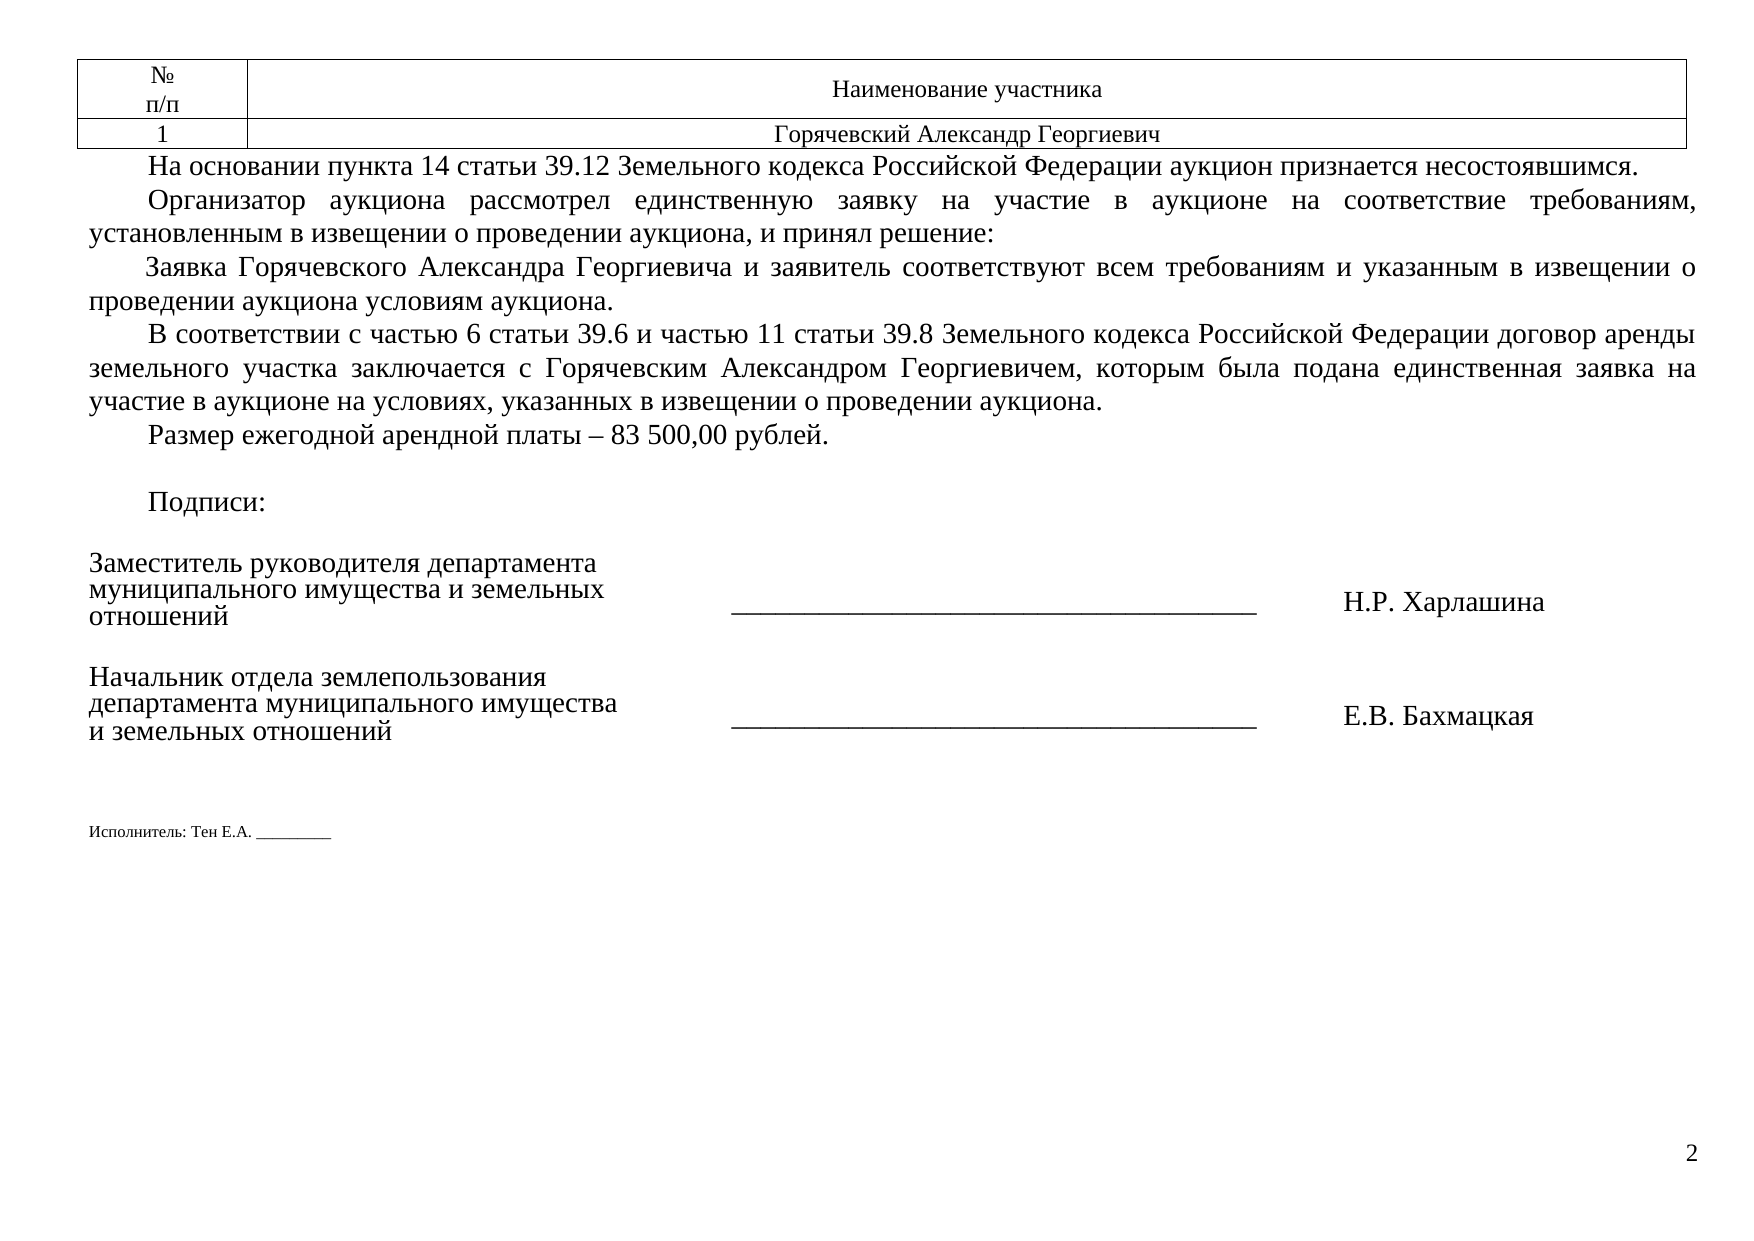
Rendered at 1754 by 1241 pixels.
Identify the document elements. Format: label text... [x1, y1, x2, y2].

table_cell Е.В. Бахмацкая [1332, 665, 1687, 779]
table_cell Горячевский Александр Георгиевич [248, 119, 1686, 147]
text Исполнитель: Тен Е.А. _________ [89, 822, 1698, 841]
table_cell Начальник отдела землепользования департамента муниципального имущества и земельных отношений [78, 665, 720, 779]
text В соответствии с частью 6 статьи 39.6 и частью 11 статьи 39.8 Земельного кодекса Российской Федерации договор аренды земельного участка заключается с Горячевским Александром Георгиевичем, которым была подана единственная заявка на участие в аукционе на условиях, указанных в извещении о проведении аукциона. [89, 316, 1698, 417]
table_cell ____________________________________ [720, 665, 1332, 779]
table_header № п/п [78, 60, 247, 118]
table_header ____________________________________ [720, 551, 1332, 665]
text Размер ежегодной арендной платы – 83 500,00 рублей. [89, 417, 1698, 450]
table_header Наименование участника [248, 60, 1686, 118]
table_header Заместитель руководителя департамента муниципального имущества и земельных отношений [78, 551, 720, 665]
text Заявка Горячевского Александра Георгиевича и заявитель соответствуют всем требованиям и указанным в извещении о проведении аукциона условиям аукциона. [89, 249, 1698, 316]
text Организатор аукциона рассмотрел единственную заявку на участие в аукционе на соответствие требованиям, установленным в извещении о проведении аукциона, и принял решение: [89, 182, 1698, 249]
text На основании пункта 14 статьи 39.12 Земельного кодекса Российской Федерации аукцион признается несостоявшимся. [89, 148, 1698, 182]
table_header Н.Р. Харлашина [1332, 551, 1687, 665]
text Подписи: [89, 484, 1698, 517]
table_cell 1 [78, 119, 247, 147]
